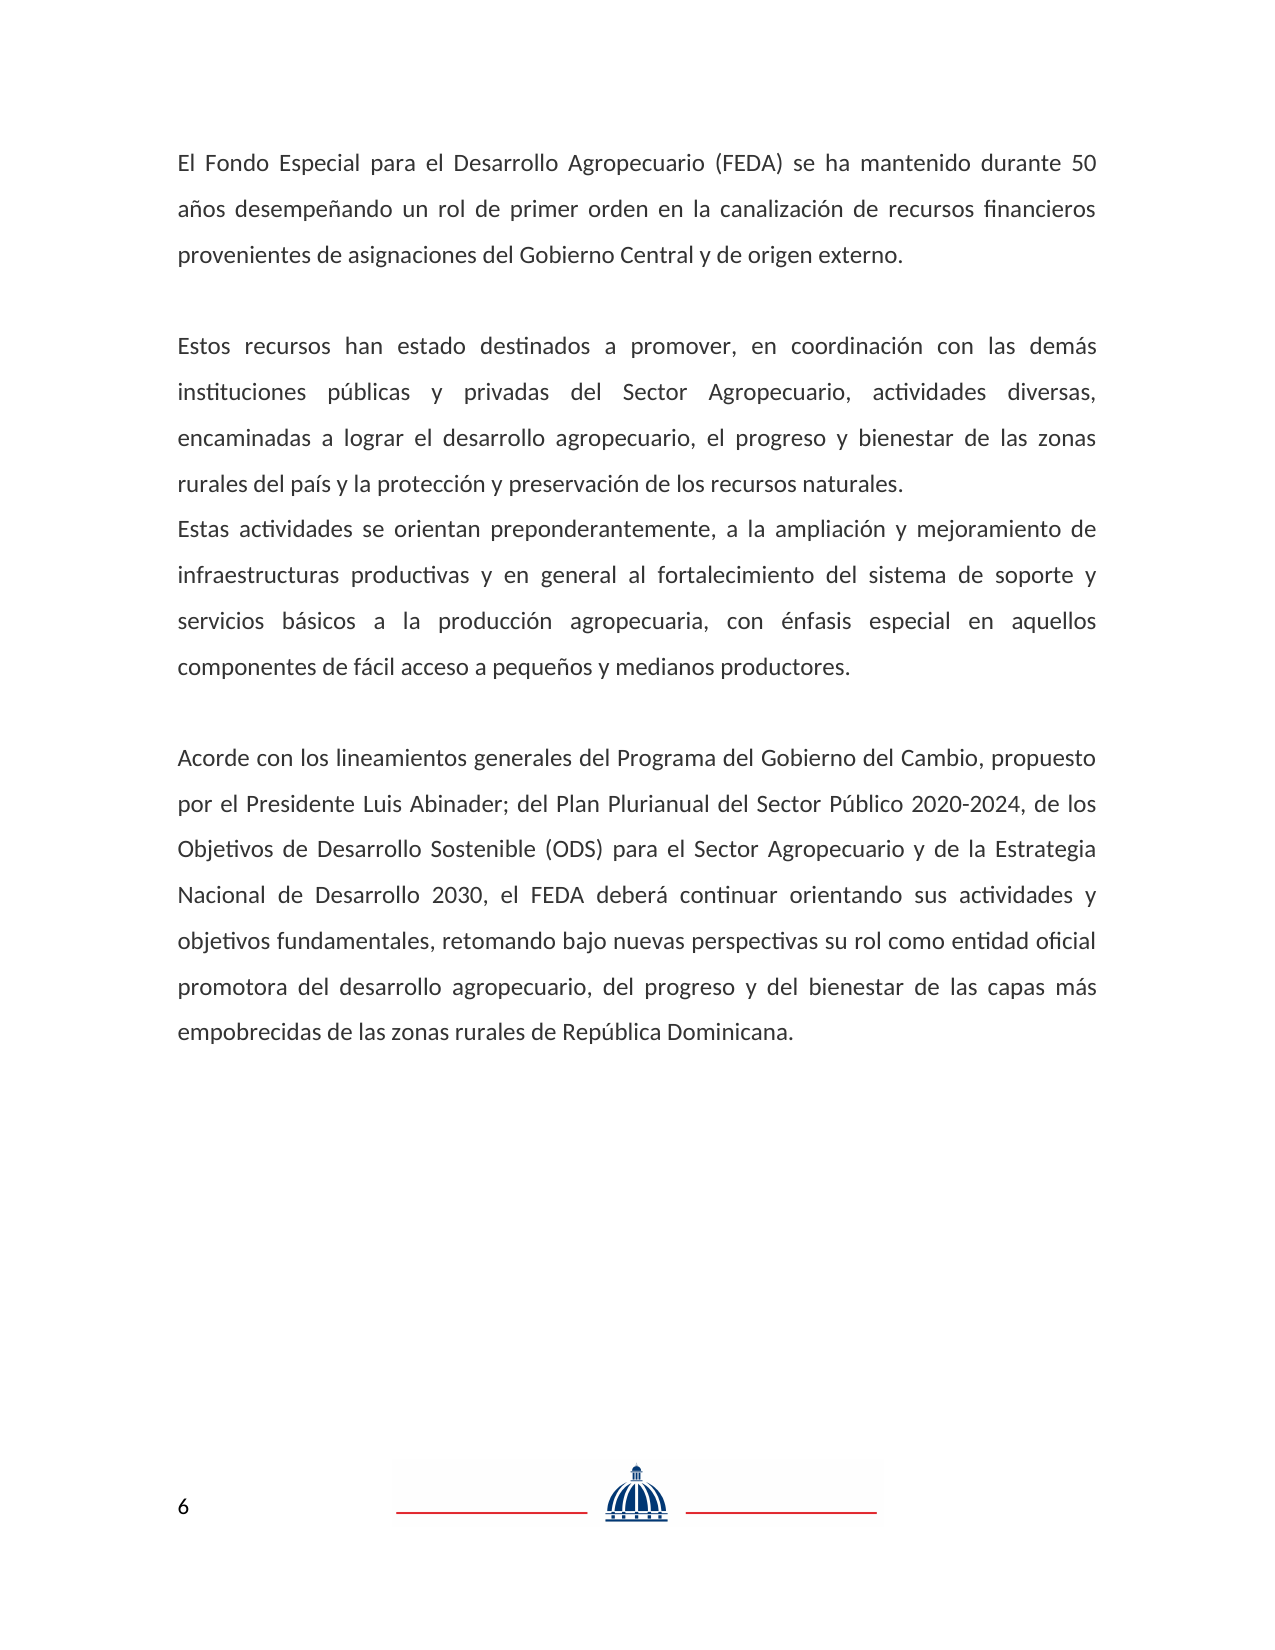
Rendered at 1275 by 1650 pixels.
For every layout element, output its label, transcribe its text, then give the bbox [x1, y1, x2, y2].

text Estas actividades se orientan preponderantemente, a la ampliación y mejoramiento de infraestructuras productivas y en general al fortalecimiento del sistema de soporte y servicios básicos a la producción agropecuaria, con énfasis especial en aquellos componentes de fácil acceso a pequeños y medianos productores. [177, 513, 1098, 681]
text El Fondo Especial para el Desarrollo Agropecuario (FEDA) se ha mantenido durante 50 años desempeñando un rol de primer orden en la canalización de recursos financieros provenientes de asignaciones del Gobierno Central y de origen externo. [177, 148, 1098, 269]
picture [392, 1459, 885, 1527]
text Acorde con los lineamientos generales del Programa del Gobierno del Cambio, propuesto por el Presidente Luis Abinader; del Plan Plurianual del Sector Público 2020-2024, de los Objetivos de Desarrollo Sostenible (ODS) para el Sector Agropecuario y de la Estrategia Nacional de Desarrollo 2030, el FEDA deberá continuar orientando sus actividades y objetivos fundamentales, retomando bajo nuevas perspectivas su rol como entidad oficial promotora del desarrollo agropecuario, del progreso y del bienestar de las capas más empobrecidas de las zonas rurales de República Dominicana. [177, 742, 1098, 1047]
text Estos recursos han estado destinados a promover, en coordinación con las demás instituciones públicas y privadas del Sector Agropecuario, actividades diversas, encaminadas a lograr el desarrollo agropecuario, el progreso y bienestar de las zonas rurales del país y la protección y preservación de los recursos naturales. [177, 331, 1098, 498]
